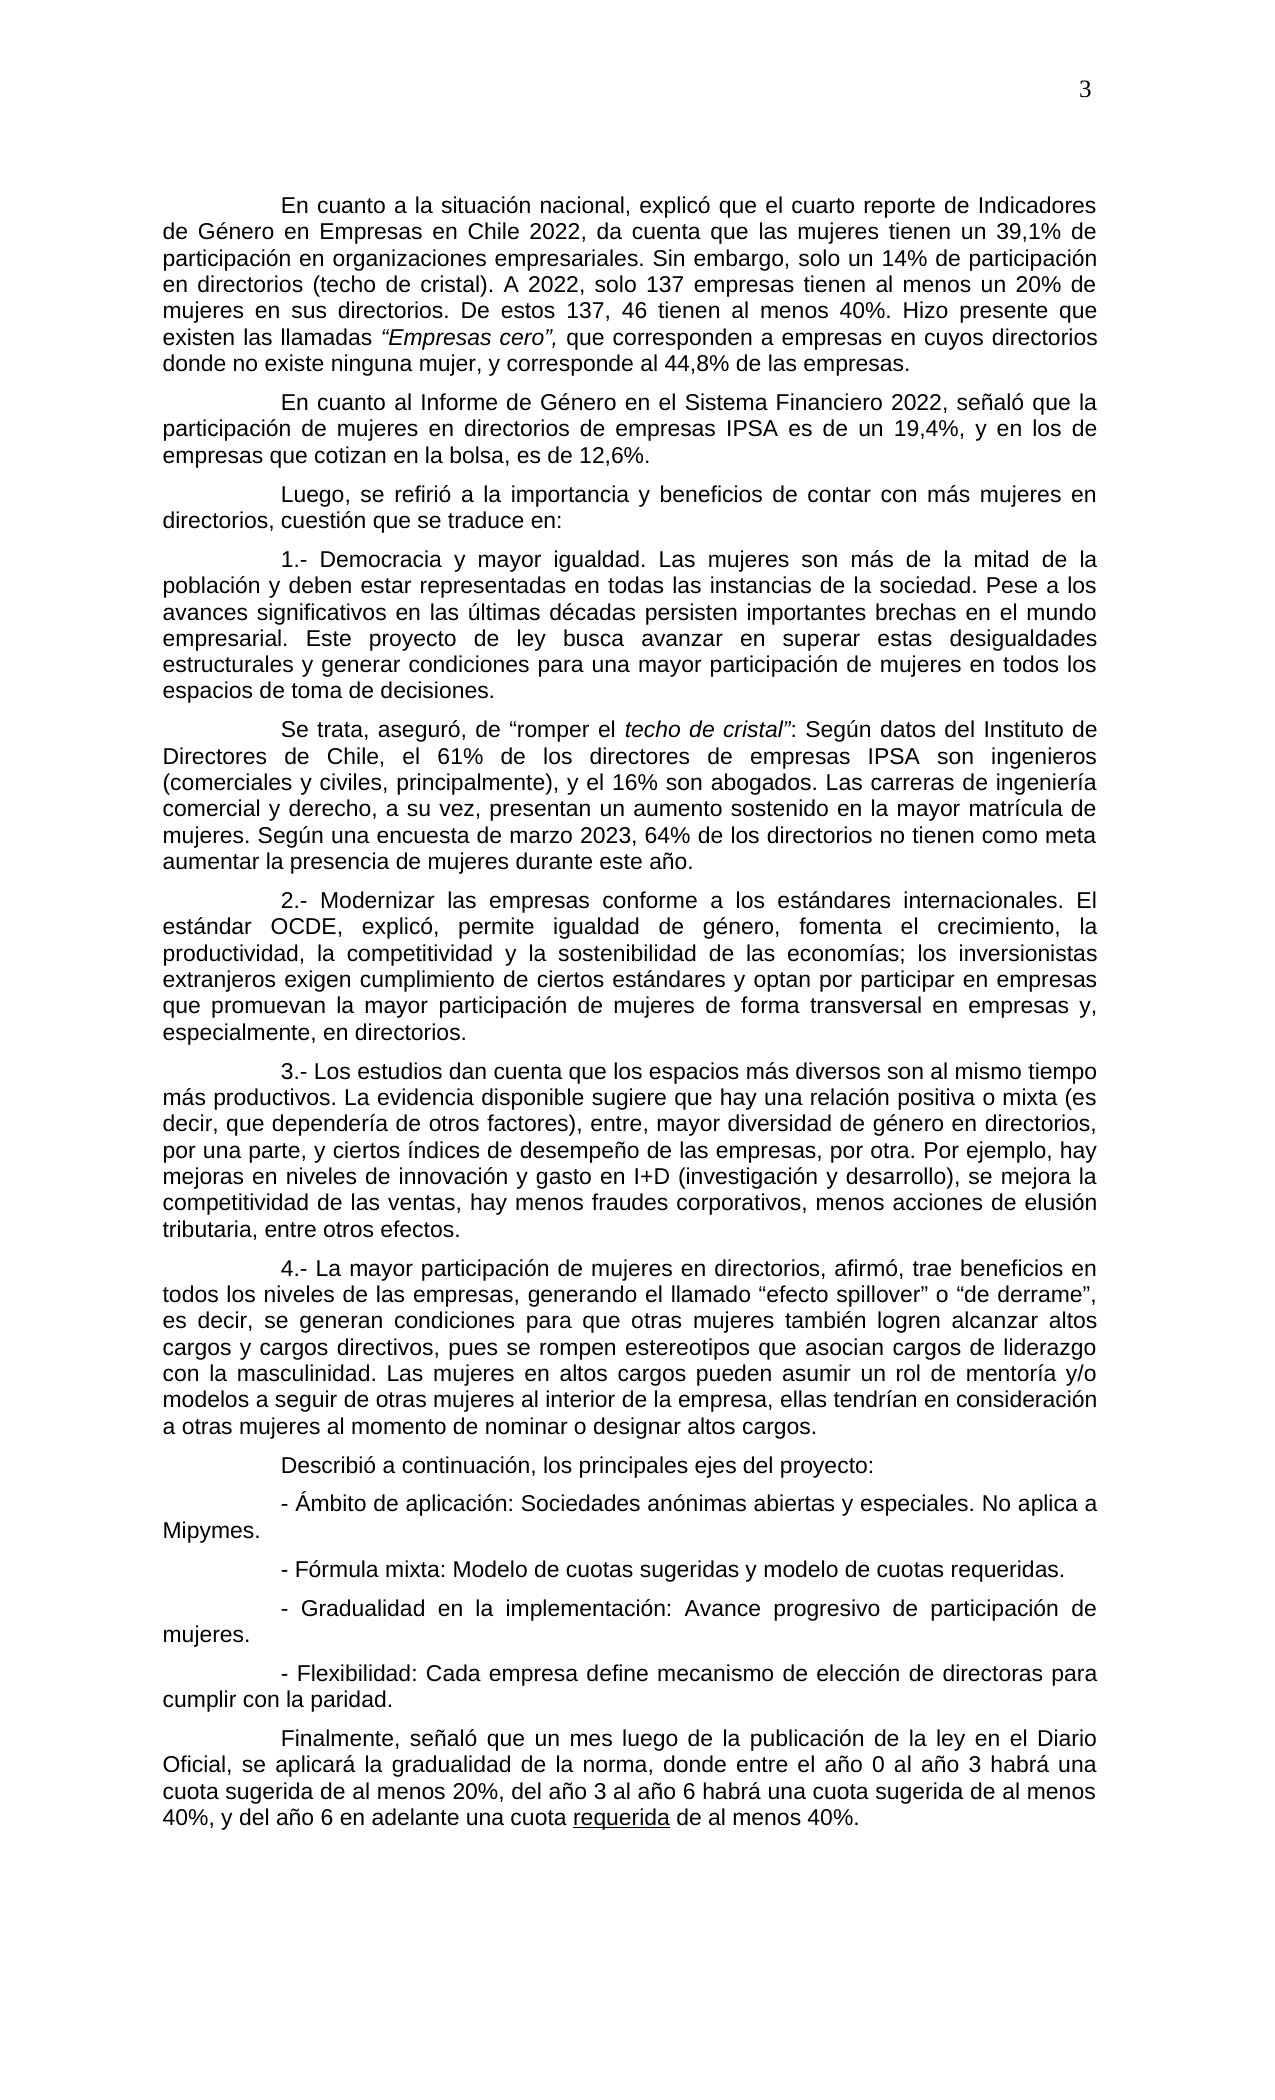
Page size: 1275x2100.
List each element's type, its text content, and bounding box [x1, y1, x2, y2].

text 1.- Democracia y mayor igualdad. Las mujeres son más de la mitad de la población y deben estar representadas en todas las instancias de la sociedad. Pese a los avances significativos en las últimas décadas persisten importantes brechas en el mundo empresarial. Este proyecto de ley busca avanzar en superar estas desigualdades estructurales y generar condiciones para una mayor participación de mujeres en todos los espacios de toma de decisiones. [162, 546, 1098, 704]
text Luego, se refirió a la importancia y beneficios de contar con más mujeres en directorios, cuestión que se traduce en: [162, 481, 1098, 533]
text En cuanto a la situación nacional, explicó que el cuarto reporte de Indicadores de Género en Empresas en Chile 2022, da cuenta que las mujeres tienen un 39,1% de participación en organizaciones empresariales. Sin embargo, solo un 14% de participación en directorios (techo de cristal). A 2022, solo 137 empresas tienen al menos un 20% de mujeres en sus directorios. De estos 137, 46 tienen al menos 40%. Hizo presente que existen las llamadas “Empresas cero”, que corresponden a empresas en cuyos directorios donde no existe ninguna mujer, y corresponde al 44,8% de las empresas. [162, 192, 1098, 376]
text Finalmente, señaló que un mes luego de la publicación de la ley en el Diario Oficial, se aplicará la gradualidad de la norma, donde entre el año 0 al año 3 habrá una cuota sugerida de al menos 20%, del año 3 al año 6 habrá una cuota sugerida de al menos 40%, y del año 6 en adelante una cuota requerida de al menos 40%. [162, 1725, 1098, 1830]
text 4.- La mayor participación de mujeres en directorios, afirmó, trae beneficios en todos los niveles de las empresas, generando el llamado “efecto spillover” o “de derrame”, es decir, se generan condiciones para que otras mujeres también logren alcanzar altos cargos y cargos directivos, pues se rompen estereotipos que asocian cargos de liderazgo con la masculinidad. Las mujeres en altos cargos pueden asumir un rol de mentoría y/o modelos a seguir de otras mujeres al interior de la empresa, ellas tendrían en consideración a otras mujeres al momento de nominar o designar altos cargos. [162, 1254, 1098, 1439]
text - Fórmula mixta: Modelo de cuotas sugeridas y modelo de cuotas requeridas. [162, 1556, 1098, 1582]
text 3.- Los estudios dan cuenta que los espacios más diversos son al mismo tiempo más productivos. La evidencia disponible sugiere que hay una relación positiva o mixta (es decir, que dependería de otros factores), entre, mayor diversidad de género en directorios, por una parte, y ciertos índices de desempeño de las empresas, por otra. Por ejemplo, hay mejoras en niveles de innovación y gasto en I+D (investigación y desarrollo), se mejora la competitividad de las ventas, hay menos fraudes corporativos, menos acciones de elusión tributaria, entre otros efectos. [162, 1058, 1098, 1242]
text 2.- Modernizar las empresas conforme a los estándares internacionales. El estándar OCDE, explicó, permite igualdad de género, fomenta el crecimiento, la productividad, la competitividad y la sostenibilidad de las economías; los inversionistas extranjeros exigen cumplimiento de ciertos estándares y optan por participar en empresas que promuevan la mayor participación de mujeres de forma transversal en empresas y, especialmente, en directorios. [162, 887, 1098, 1045]
text Describió a continuación, los principales ejes del proyecto: [162, 1452, 1098, 1478]
text En cuanto al Informe de Género en el Sistema Financiero 2022, señaló que la participación de mujeres en directorios de empresas IPSA es de un 19,4%, y en los de empresas que cotizan en la bolsa, es de 12,6%. [162, 389, 1098, 468]
text - Flexibilidad: Cada empresa define mecanismo de elección de directoras para cumplir con la paridad. [162, 1660, 1098, 1712]
text - Gradualidad en la implementación: Avance progresivo de participación de mujeres. [162, 1594, 1098, 1647]
text Se trata, aseguró, de “romper el techo de cristal”: Según datos del Instituto de Directores de Chile, el 61% de los directores de empresas IPSA son ingenieros (comerciales y civiles, principalmente), y el 16% son abogados. Las carreras de ingeniería comercial y derecho, a su vez, presentan un aumento sostenido en la mayor matrícula de mujeres. Según una encuesta de marzo 2023, 64% de los directorios no tienen como meta aumentar la presencia de mujeres durante este año. [162, 716, 1098, 874]
text - Ámbito de aplicación: Sociedades anónimas abiertas y especiales. No aplica a Mipymes. [162, 1490, 1098, 1543]
